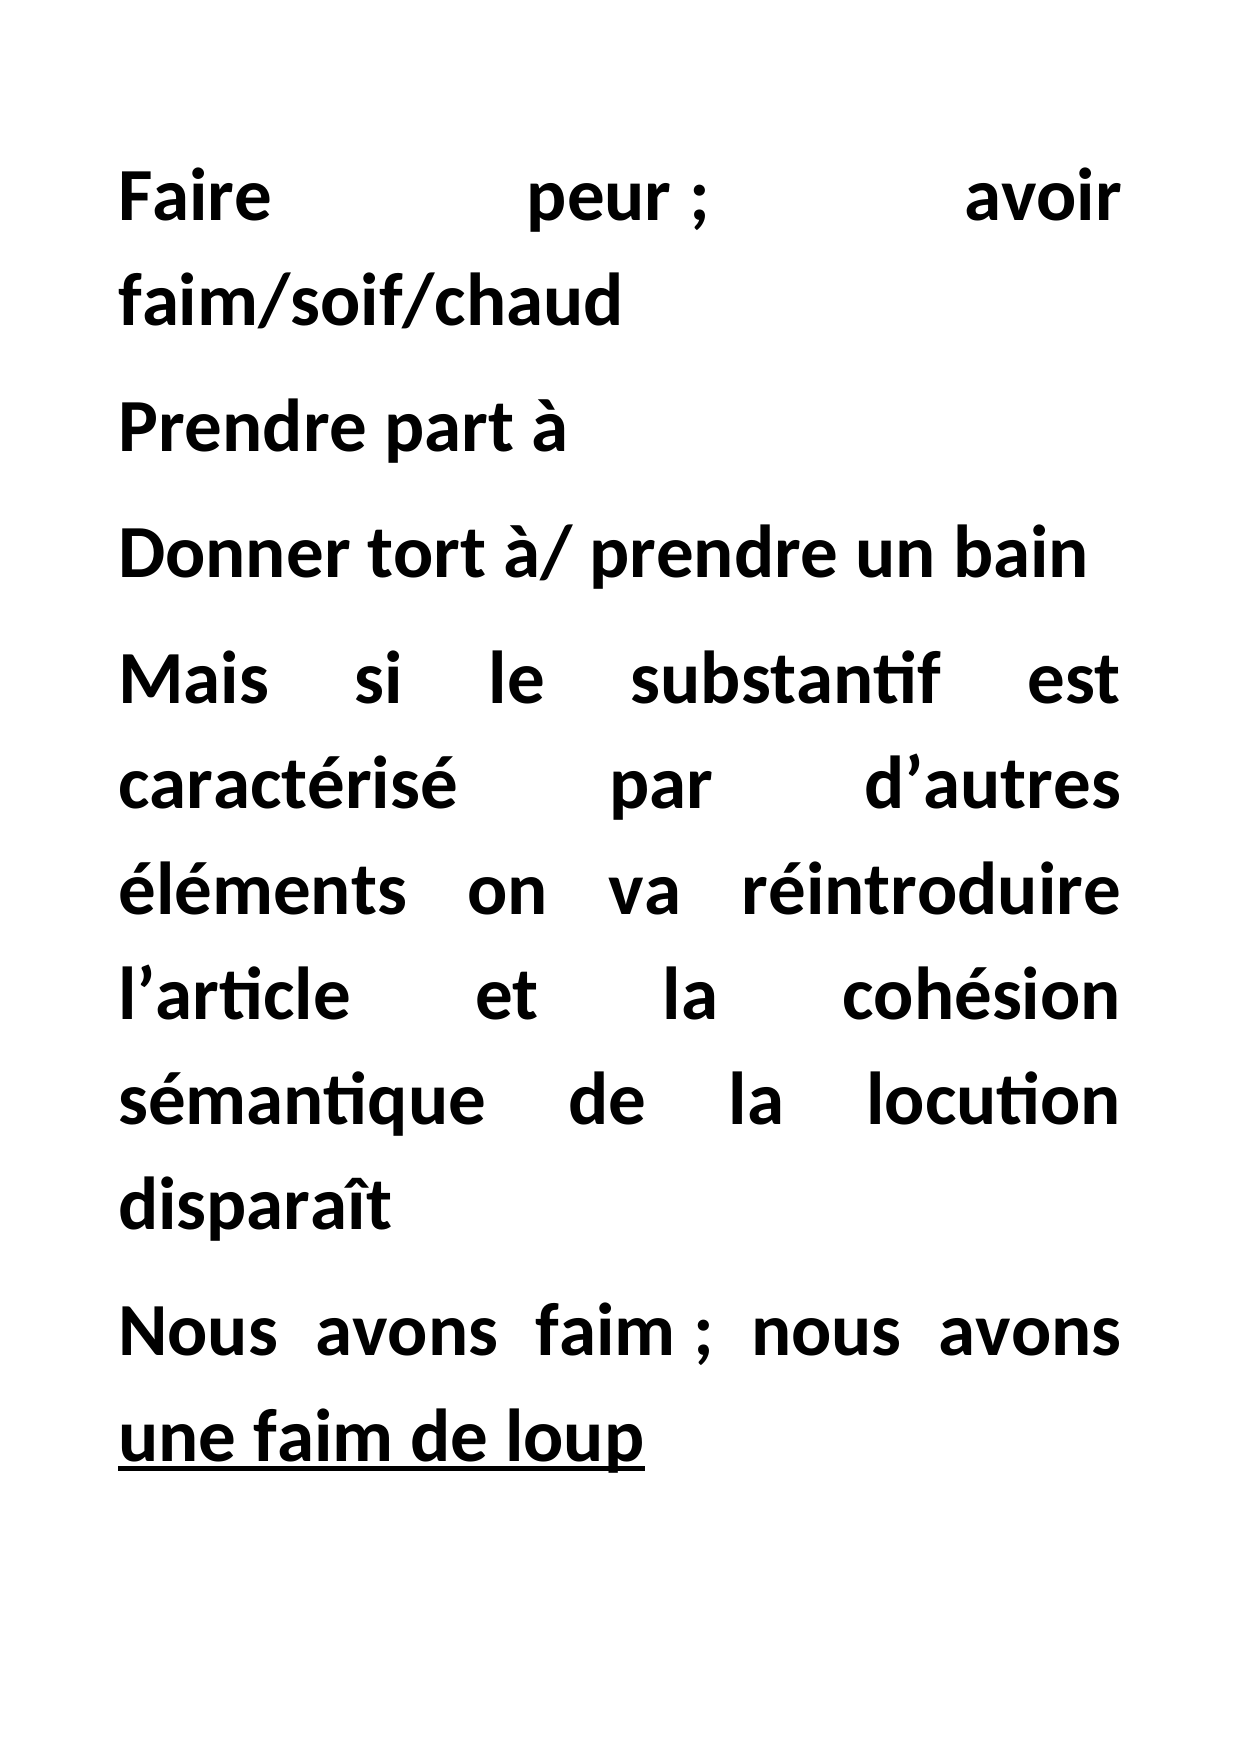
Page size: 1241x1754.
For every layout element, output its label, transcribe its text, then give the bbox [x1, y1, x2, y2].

text Nous avons faim ; nous avons une faim de loup [118, 1283, 1122, 1480]
text Donner tort à/ prendre un bain [118, 505, 1122, 596]
text Mais si le substantif est caractérisé par d’autres éléments on va réintroduire l’article et la cohésion sémantique de la locution disparaît [118, 631, 1122, 1248]
text Prendre part à [118, 379, 1122, 470]
text Faire peur ; avoir faim/soif/chaud [118, 148, 1122, 344]
